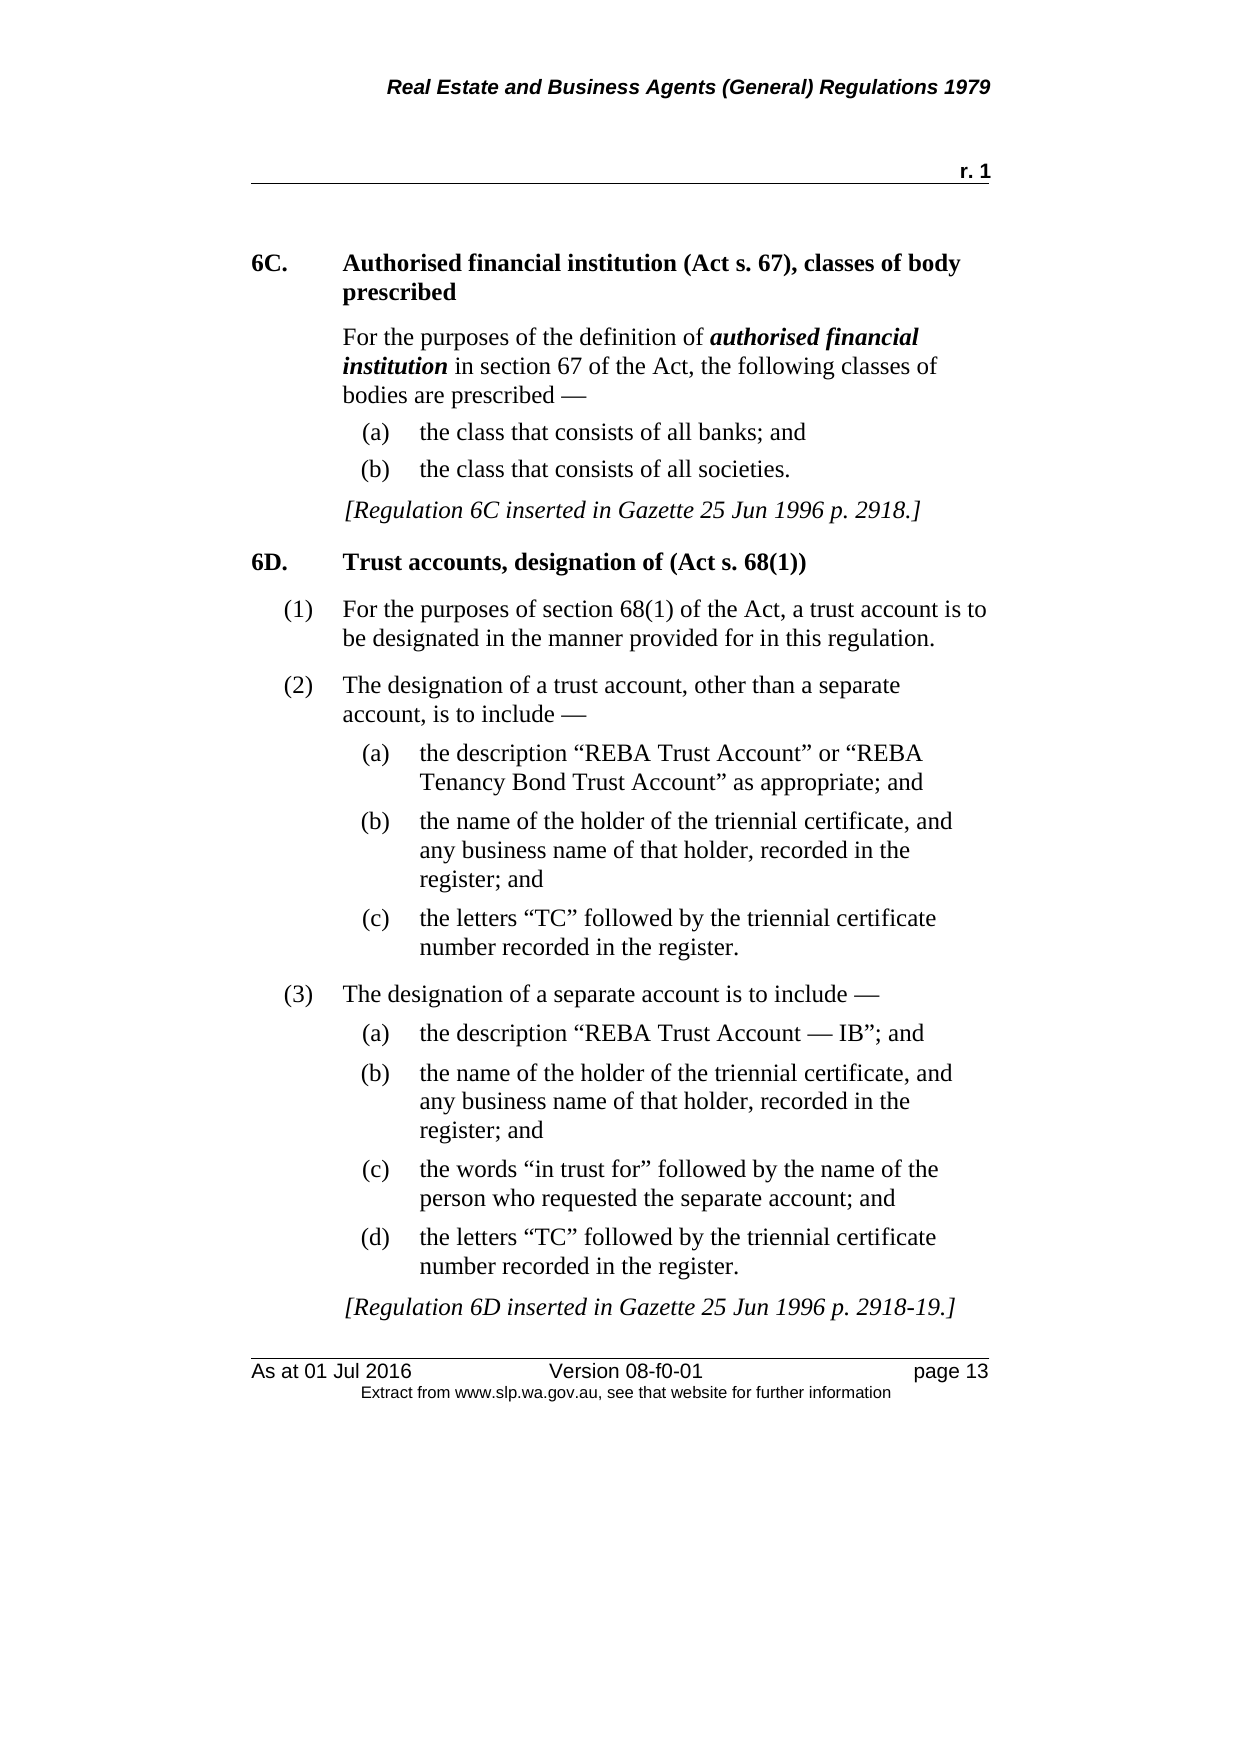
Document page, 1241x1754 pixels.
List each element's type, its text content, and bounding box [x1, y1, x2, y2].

text (c) the words “in trust for” followed by the name of the person who requested the separate account; and [251, 1154, 989, 1212]
text (3) The designation of a separate account is to include — [251, 979, 989, 1008]
text [Regulation 6D inserted in Gazette 25 Jun 1996 p. 2918-19.] [251, 1292, 989, 1321]
text (2) The designation of a trust account, other than a separate account, is to include — [251, 671, 989, 728]
text (c) the letters “TC” followed by the triennial certificate number recorded in the register. [251, 903, 989, 961]
text [Regulation 6C inserted in Gazette 25 Jun 1996 p. 2918.] [251, 495, 989, 524]
text (b) the class that consists of all societies. [251, 454, 989, 483]
text (b) the name of the holder of the triennial certificate, and any business name of that holder, recorded in the register; and [251, 1058, 989, 1144]
text (1) For the purposes of section 68(1) of the Act, a trust account is to be designated in the manner provided for in this regulation. [251, 594, 989, 652]
text For the purposes of the definition of authorised financial institution in section 67 of the Act, the following classes of bodies are prescribed — [251, 322, 989, 408]
text (b) the name of the holder of the triennial certificate, and any business name of that holder, recorded in the register; and [251, 806, 989, 893]
subtitle 6D. Trust accounts, designation of (Act s. 68(1)) [251, 547, 989, 576]
text (a) the description “REBA Trust Account” or “REBA Tenancy Bond Trust Account” as appropriate; and [251, 738, 989, 796]
text (a) the class that consists of all banks; and [251, 417, 989, 446]
subtitle 6C. Authorised financial institution (Act s. 67), classes of body prescribed [251, 248, 989, 306]
text (d) the letters “TC” followed by the triennial certificate number recorded in the register. [251, 1222, 989, 1280]
text (a) the description “REBA Trust Account — IB”; and [251, 1018, 989, 1047]
